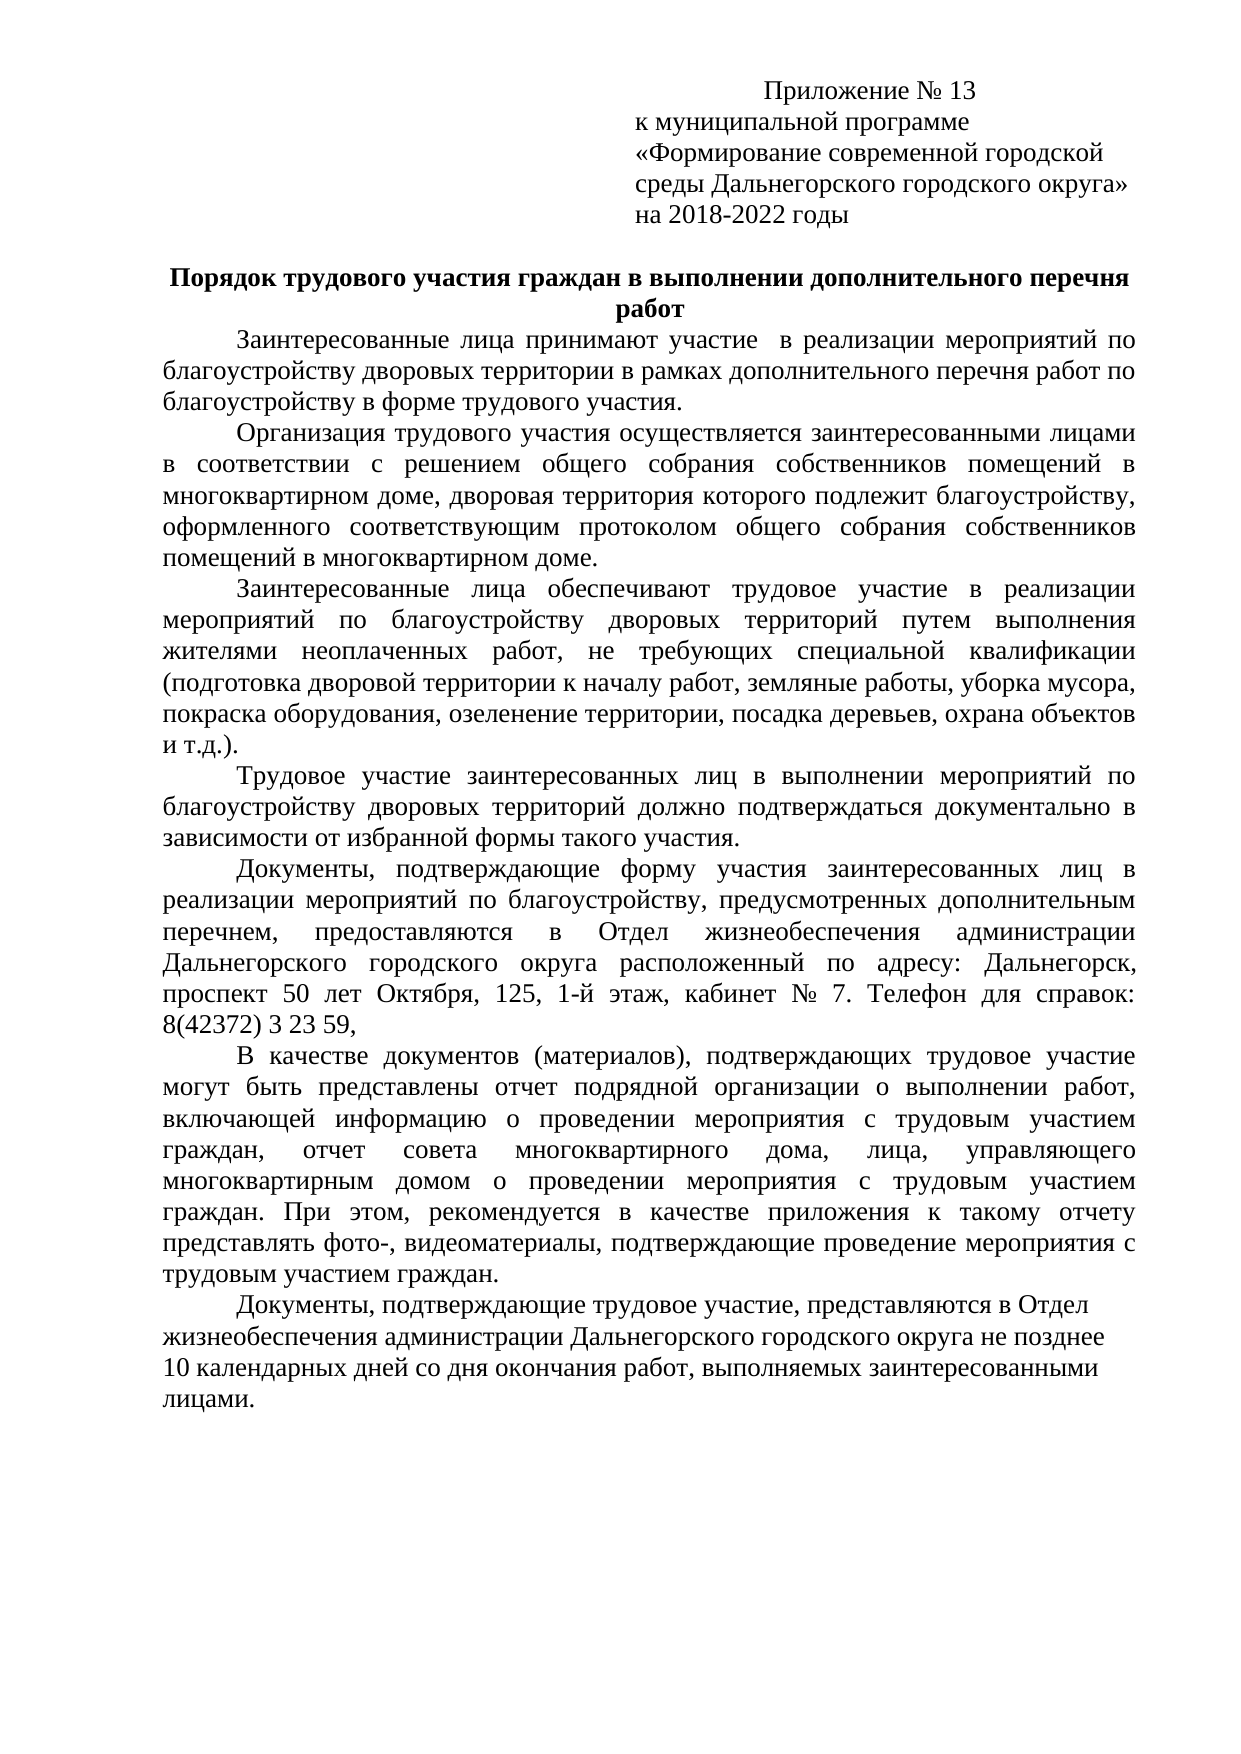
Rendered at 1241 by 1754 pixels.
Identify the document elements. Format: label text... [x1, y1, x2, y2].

text к муниципальной программе «Формирование современной городской среды Дальнегорского городского округа» на 2018-2022 годы [635, 105, 1137, 229]
text Заинтересованные лица обеспечивают трудовое участие в реализации мероприятий по благоустройству дворовых территорий путем выполнения жителями неоплаченных работ, не требующих специальной квалификации (подготовка дворовой территории к началу работ, земляные работы, уборка мусора, покраска оборудования, озеленение территории, посадка деревьев, охрана объектов и т.д.). [162, 572, 1137, 759]
text Приложение № 13 [635, 74, 1137, 105]
text Документы, подтверждающие форму участия заинтересованных лиц в реализации мероприятий по благоустройству, предусмотренных дополнительным перечнем, предоставляются в Отдел жизнеобеспечения администрации Дальнегорского городского округа расположенный по адресу: Дальнегорск, проспект 50 лет Октября, 125, 1-й этаж, кабинет № 7. Телефон для справок: 8(42372) 3 23 59, [162, 852, 1137, 1039]
text Заинтересованные лица принимают участие в реализации мероприятий по благоустройству дворовых территории в рамках дополнительного перечня работ по благоустройству в форме трудового участия. [162, 323, 1137, 416]
text В качестве документов (материалов), подтверждающих трудовое участие могут быть представлены отчет подрядной организации о выполнении работ, включающей информацию о проведении мероприятия с трудовым участием граждан, отчет совета многоквартирного дома, лица, управляющего многоквартирным домом о проведении мероприятия с трудовым участием граждан. При этом, рекомендуется в качестве приложения к такому отчету представлять фото-, видеоматериалы, подтверждающие проведение мероприятия с трудовым участием граждан. [162, 1039, 1137, 1288]
text Организация трудового участия осуществляется заинтересованными лицами в соответствии с решением общего собрания собственников помещений в многоквартирном доме, дворовая территория которого подлежит благоустройству, оформленного соответствующим протоколом общего собрания собственников помещений в многоквартирном доме. [162, 416, 1137, 572]
text Порядок трудового участия граждан в выполнении дополнительного перечня работ [162, 261, 1137, 323]
text Документы, подтверждающие трудовое участие, представляются в Отдел жизнеобеспечения администрации Дальнегорского городского округа не позднее 10 календарных дней со дня окончания работ, выполняемых заинтересованными лицами. [162, 1288, 1137, 1413]
text Трудовое участие заинтересованных лиц в выполнении мероприятий по благоустройству дворовых территорий должно подтверждаться документально в зависимости от избранной формы такого участия. [162, 759, 1137, 852]
